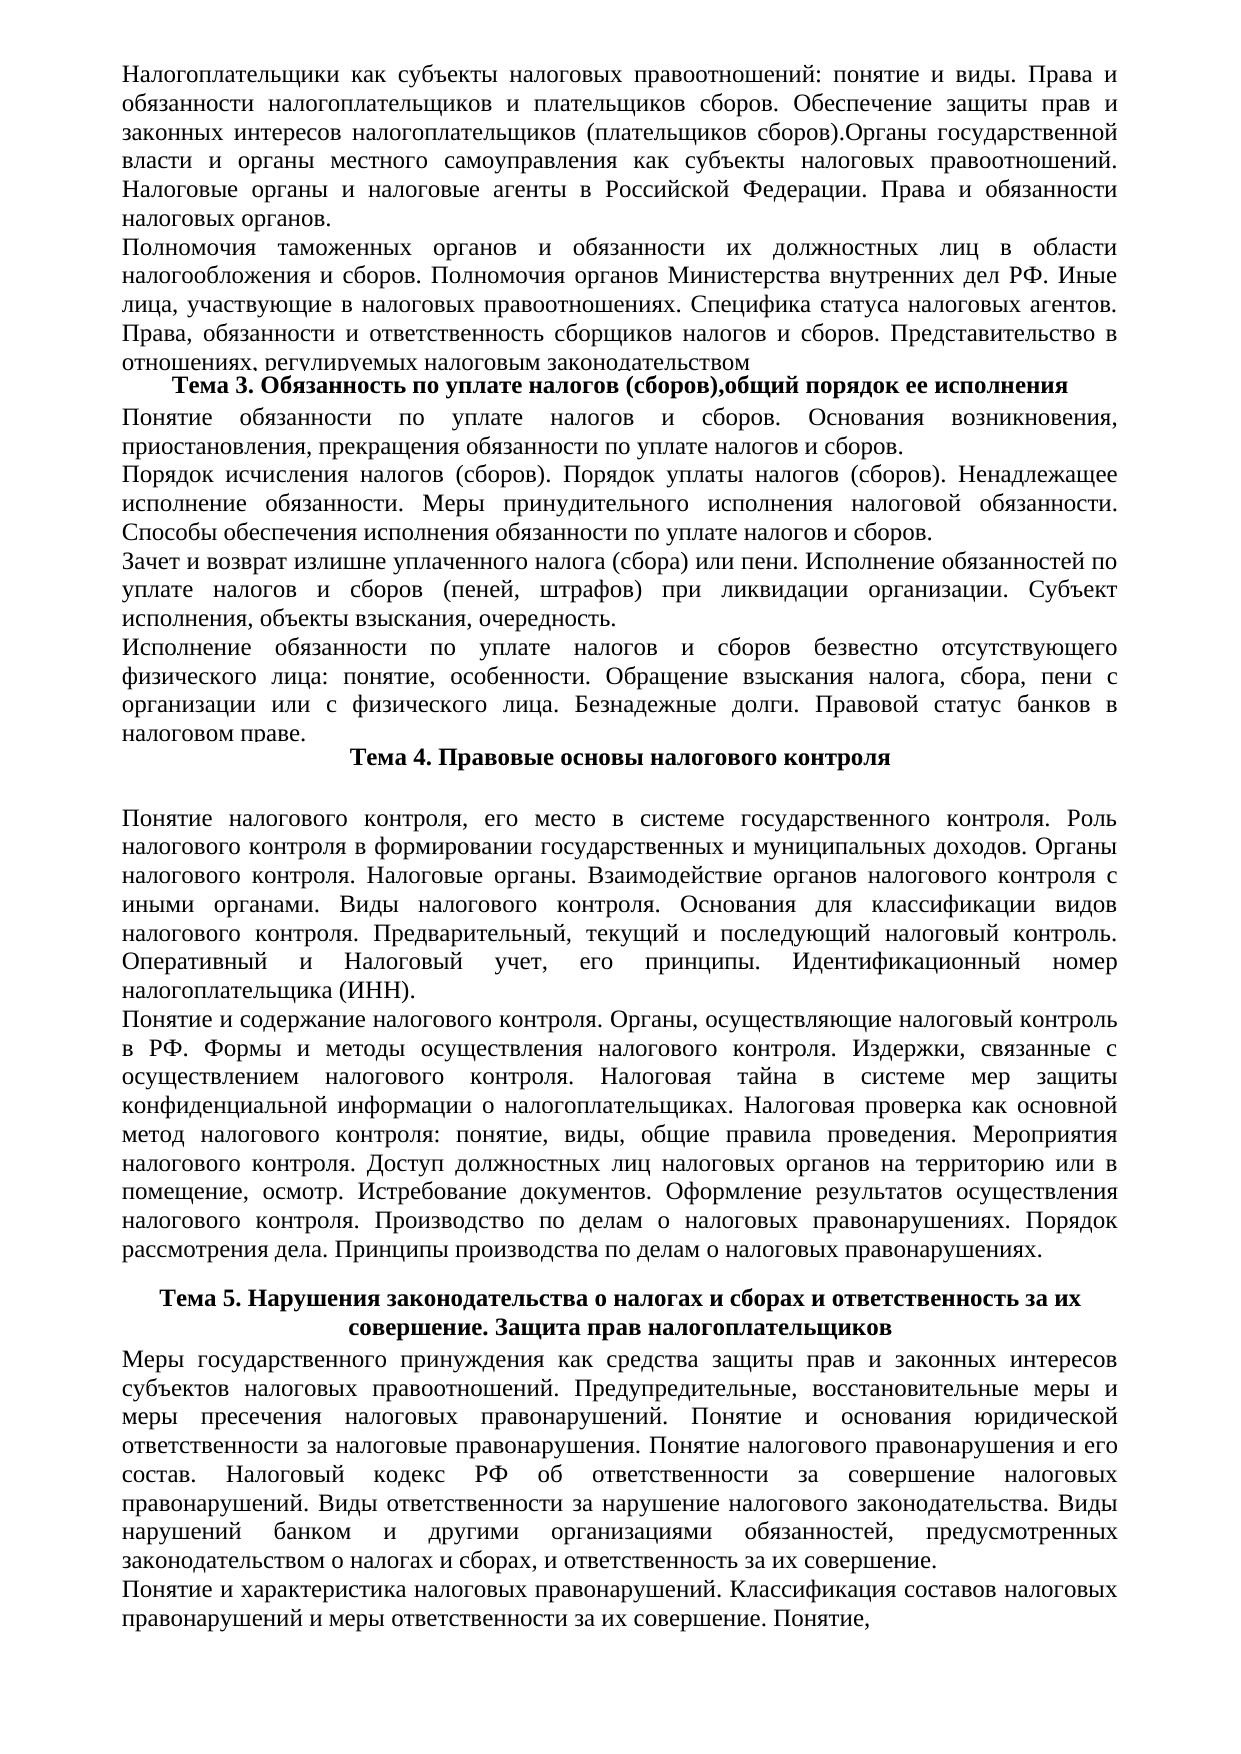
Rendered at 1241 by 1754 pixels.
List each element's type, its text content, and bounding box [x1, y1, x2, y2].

table_cell Тема 3. Обязанность по уплате налогов (сборов),общий порядок ее исполнения [118, 370, 1122, 402]
table_cell Меры государственного принуждения как средства защиты прав и законных интересов субъектов налоговых правоотношений. Предупредительные, восстановительные меры и меры пресечения налоговых правонарушений. Понятие и основания юридической ответственности за налоговые правонарушения. Понятие налогового правонарушения и его состав. Налоговый кодекс РФ об ответственности за совершение налоговых правонарушений. Виды ответственности за нарушение налогового законодательства. Виды нарушений банком и другими организациями обязанностей, предусмотренных законодательством о налогах и сборах, и ответственность за их совершение. Понятие и характеристика налоговых правонарушений. Классификация составов налоговых правонарушений и меры ответственности за их совершение. Понятие, [118, 1344, 1122, 1662]
table_cell Понятие обязанности по уплате налогов и сборов. Основания возникновения, приостановления, прекращения обязанности по уплате налогов и сборов. Порядок исчисления налогов (сборов). Порядок уплаты налогов (сборов). Ненадлежащее исполнение обязанности. Меры принудительного исполнения налоговой обязанности. Способы обеспечения исполнения обязанности по уплате налогов и сборов. Зачет и возврат излишне уплаченного налога (сбора) или пени. Исполнение обязанностей по уплате налогов и сборов (пеней, штрафов) при ликвидации организации. Субъект исполнения, объекты взыскания, очередность. Исполнение обязанности по уплате налогов и сборов безвестно отсутствующего физического лица: понятие, особенности. Обращение взыскания налога, сбора, пени с организации или с физического лица. Безнадежные долги. Правовой статус банков в налоговом праве. [118, 402, 1122, 742]
table_header Налогоплательщики как субъекты налоговых правоотношений: понятие и виды. Права и обязанности налогоплательщиков и плательщиков сборов. Обеспечение защиты прав и законных интересов налогоплательщиков (плательщиков сборов).Органы государственной власти и органы местного самоуправления как субъекты налоговых правоотношений. Налоговые органы и налоговые агенты в Российской Федерации. Права и обязанности налоговых органов. Полномочия таможенных органов и обязанности их должностных лиц в области налогообложения и сборов. Полномочия органов Министерства внутренних дел РФ. Иные лица, участвующие в налоговых правоотношениях. Специфика статуса налоговых агентов. Права, обязанности и ответственность сборщиков налогов и сборов. Представительство в отношениях, регулируемых налоговым законодательством [118, 59, 1122, 370]
table_cell Тема 4. Правовые основы налогового контроля [118, 742, 1122, 803]
table_cell Понятие налогового контроля, его место в системе государственного контроля. Роль налогового контроля в формировании государственных и муниципальных доходов. Органы налогового контроля. Налоговые органы. Взаимодействие органов налогового контроля с иными органами. Виды налогового контроля. Основания для классификации видов налогового контроля. Предварительный, текущий и последующий налоговый контроль. Оперативный и Налоговый учет, его принципы. Идентификационный номер налогоплательщика (ИНН). Понятие и содержание налогового контроля. Органы, осуществляющие налоговый контроль в РФ. Формы и методы осуществления налогового контроля. Издержки, связанные с осуществлением налогового контроля. Налоговая тайна в системе мер защиты конфиденциальной информации о налогоплательщиках. Налоговая проверка как основной метод налогового контроля: понятие, виды, общие правила проведения. Мероприятия налогового контроля. Доступ должностных лиц налоговых органов на территорию или в помещение, осмотр. Истребование документов. Оформление результатов осуществления налогового контроля. Производство по делам о налоговых правонарушениях. Порядок рассмотрения дела. Принципы производства по делам о налоговых правонарушениях. [118, 803, 1122, 1283]
table_cell Тема 5. Нарушения законодательства о налогах и сборах и ответственность за их совершение. Защита прав налогоплательщиков [118, 1283, 1122, 1344]
